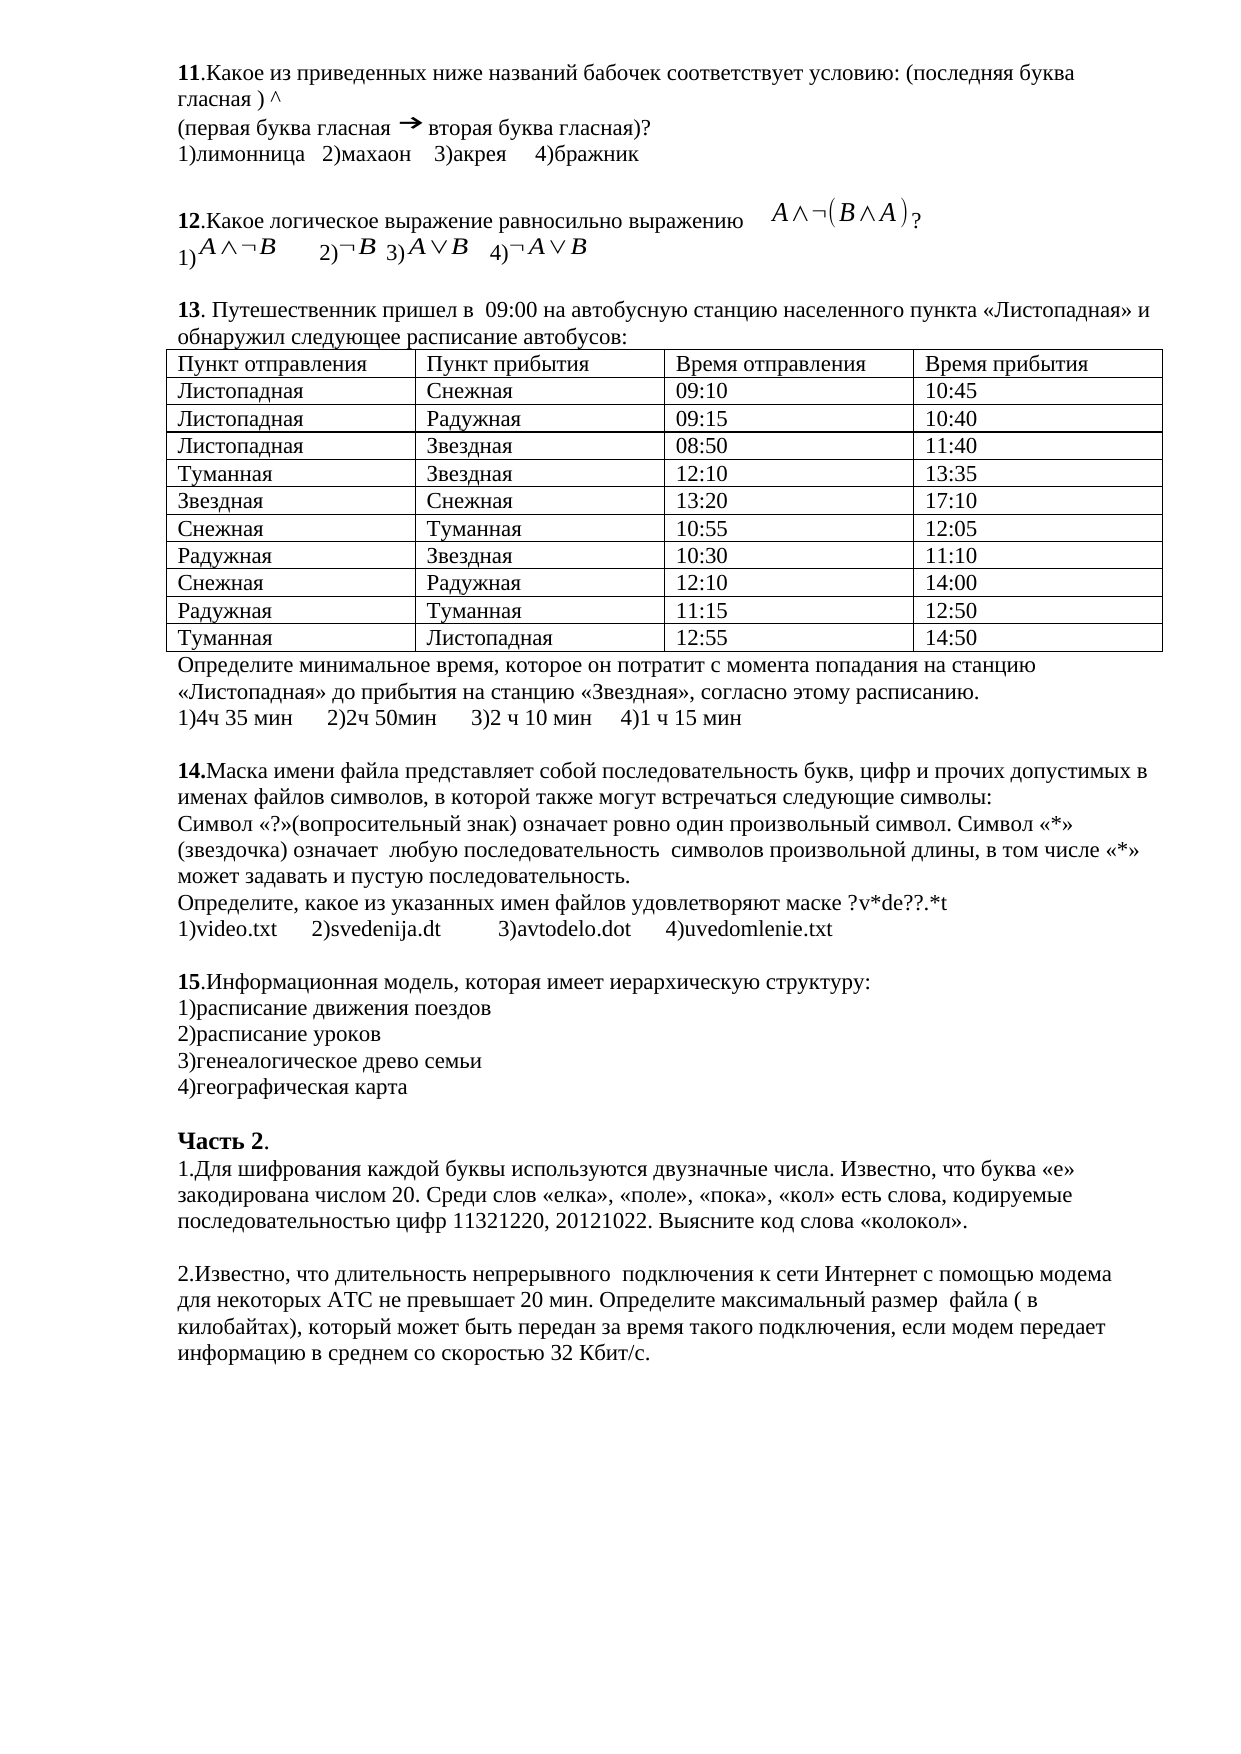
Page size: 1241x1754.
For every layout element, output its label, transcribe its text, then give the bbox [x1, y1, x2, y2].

table_cell 12:10 [665, 569, 913, 596]
text Символ «?»(вопросительный знак) означает ровно один произвольный символ. Символ «*» (звездочка) означает любую последовательность символов произвольной длины, в том числе «*» может задавать и пустую последовательность. [177, 810, 1152, 889]
table_cell 08:50 [665, 433, 913, 459]
table_cell Туманная [167, 460, 415, 486]
table_cell 12:05 [914, 515, 1162, 541]
text 12.Какое логическое выражение равносильно выражению ? [177, 193, 1152, 234]
table_cell 13:35 [914, 460, 1162, 486]
table_cell Туманная [416, 597, 664, 623]
table_cell 10:55 [665, 515, 913, 541]
text 2.Известно, что длительность непрерывного подключения к сети Интернет с помощью модема для некоторых АТС не превышает 20 мин. Определите максимальный размер файла ( в килобайтах), который может быть передан за время такого подключения, если модем передает информацию в среднем со скоростью 32 Кбит/с. [177, 1260, 1152, 1366]
text Определите минимальное время, которое он потратит с момента попадания на станцию «Листопадная» до прибытия на станцию «Звездная», согласно этому расписанию. [177, 652, 1152, 704]
table_cell Снежная [416, 378, 664, 404]
table_cell Листопадная [416, 624, 664, 651]
text 1)4ч 35 мин 2)2ч 50мин 3)2 ч 10 мин 4)1 ч 15 мин [177, 704, 1152, 731]
table_cell Звездная [416, 542, 664, 568]
table_cell Звездная [416, 460, 664, 486]
table_cell Листопадная [167, 433, 415, 459]
text 1) 2) 3) 4) [177, 234, 1152, 270]
table_cell Снежная [167, 515, 415, 541]
text 4)географическая карта [177, 1073, 1152, 1099]
text Определите, какое из указанных имен файлов удовлетворяют маске ?v*de??.*t [177, 889, 1152, 915]
table_cell 14:50 [914, 624, 1162, 651]
text (первая буква гласная вторая буква гласная)? [177, 112, 1152, 140]
table_cell 11:10 [914, 542, 1162, 568]
text 1.Для шифрования каждой буквы используются двузначные числа. Известно, что буква «е» закодирована числом 20. Среди слов «елка», «поле», «пока», «кол» есть слова, кодируемые последовательностью цифр 11321220, 20121022. Выясните код слова «колокол». [177, 1155, 1152, 1234]
table_cell 12:55 [665, 624, 913, 651]
table_cell Листопадная [167, 405, 415, 431]
text Часть 2. [177, 1126, 1152, 1155]
text 1)расписание движения поездов [177, 994, 1152, 1021]
table_cell Радужная [167, 597, 415, 623]
table_cell 11:40 [914, 433, 1162, 459]
table_cell 12:10 [665, 460, 913, 486]
table_cell 09:10 [665, 378, 913, 404]
table_cell Туманная [167, 624, 415, 651]
table_cell Радужная [416, 569, 664, 596]
table_cell 13:20 [665, 487, 913, 513]
table_cell Звездная [167, 487, 415, 513]
text 13. Путешественник пришел в 09:00 на автобусную станцию населенного пункта «Листопадная» и обнаружил следующее расписание автобусов: [177, 296, 1152, 349]
table_cell 09:15 [665, 405, 913, 431]
table_cell Туманная [416, 515, 664, 541]
table_cell Звездная [416, 433, 664, 459]
text 1)лимонница 2)махаон 3)акрея 4)бражник [177, 140, 1152, 167]
table_header Время прибытия [914, 350, 1162, 377]
table_cell Радужная [416, 405, 664, 431]
table_cell 12:50 [914, 597, 1162, 623]
table_header Пункт отправления [167, 350, 415, 377]
text 1)video.txt 2)svedenija.dt 3)avtodelo.dot 4)uvedomlenie.txt [177, 915, 1152, 941]
table_cell 10:45 [914, 378, 1162, 404]
text 3)генеалогическое древо семьи [177, 1047, 1152, 1073]
table_header Время отправления [665, 350, 913, 377]
table_cell Листопадная [167, 378, 415, 404]
table_header Пункт прибытия [416, 350, 664, 377]
text 11.Какое из приведенных ниже названий бабочек соответствует условию: (последняя буква гласная ) ^ [177, 59, 1152, 112]
table_cell Снежная [167, 569, 415, 596]
table_cell 10:40 [914, 405, 1162, 431]
table_cell 17:10 [914, 487, 1162, 513]
text 15.Информационная модель, которая имеет иерархическую структуру: [177, 968, 1152, 994]
text 2)расписание уроков [177, 1021, 1152, 1047]
table_cell 14:00 [914, 569, 1162, 596]
text 14.Маска имени файла представляет собой последовательность букв, цифр и прочих допустимых в именах файлов символов, в которой также могут встречаться следующие символы: [177, 757, 1152, 810]
table_cell 10:30 [665, 542, 913, 568]
table_cell Радужная [167, 542, 415, 568]
table_cell 11:15 [665, 597, 913, 623]
table_cell Снежная [416, 487, 664, 513]
